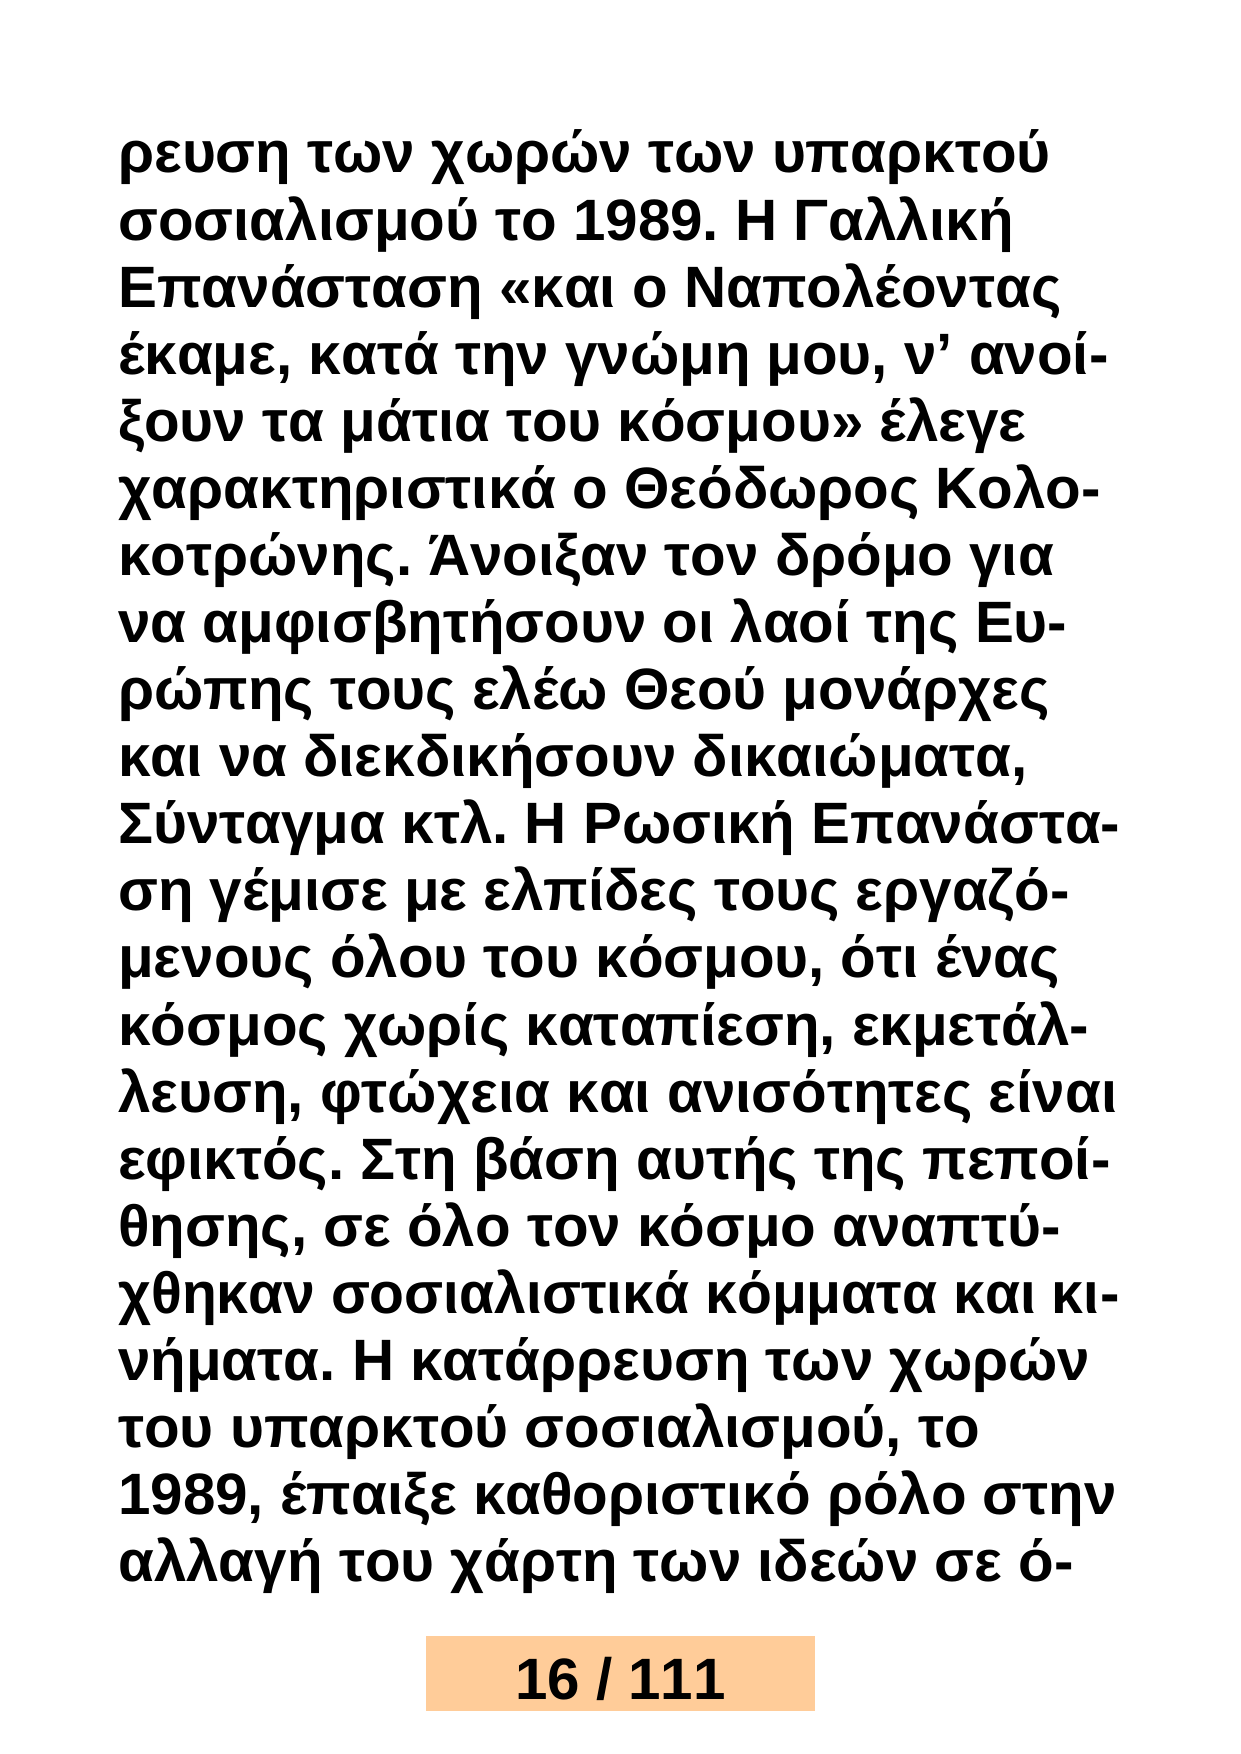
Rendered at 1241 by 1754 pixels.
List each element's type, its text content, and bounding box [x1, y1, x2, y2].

text ρευση των χωρών των υπαρκτού σοσιαλισμού το 1989. Η Γαλλική Επανάσταση «και ο Ναπολέοντας έκαμε, κατά την γνώμη μου, ν’ ανοί-ξουν τα μάτια του κόσμου» έλεγε χαρακτηριστικά ο Θεόδωρος Κολο-κοτρώνης. Άνοιξαν τον δρόμο για να αμφισβητήσουν οι λαοί της Ευ-ρώπης τους ελέω Θεού μονάρχες και να διεκδικήσουν δικαιώματα, Σύνταγμα κτλ. Η Ρωσική Επανάστα-ση γέμισε με ελπίδες τους εργαζό-μενους όλου του κόσμου, ότι ένας κόσμος χωρίς καταπίεση, εκμετάλ-λευση, φτώχεια και ανισότητες είναι εφικτός. Στη βάση αυτής της πεποί-θησης, σε όλο τον κόσμο αναπτύ-χθηκαν σοσιαλιστικά κόμματα και κι-νήματα. Η κατάρρευση των χωρών του υπαρκτού σοσιαλισμού, το 1989, έπαιξε καθοριστικό ρόλο στην αλλαγή του χάρτη των ιδεών σε ό- [118, 118, 1122, 1594]
